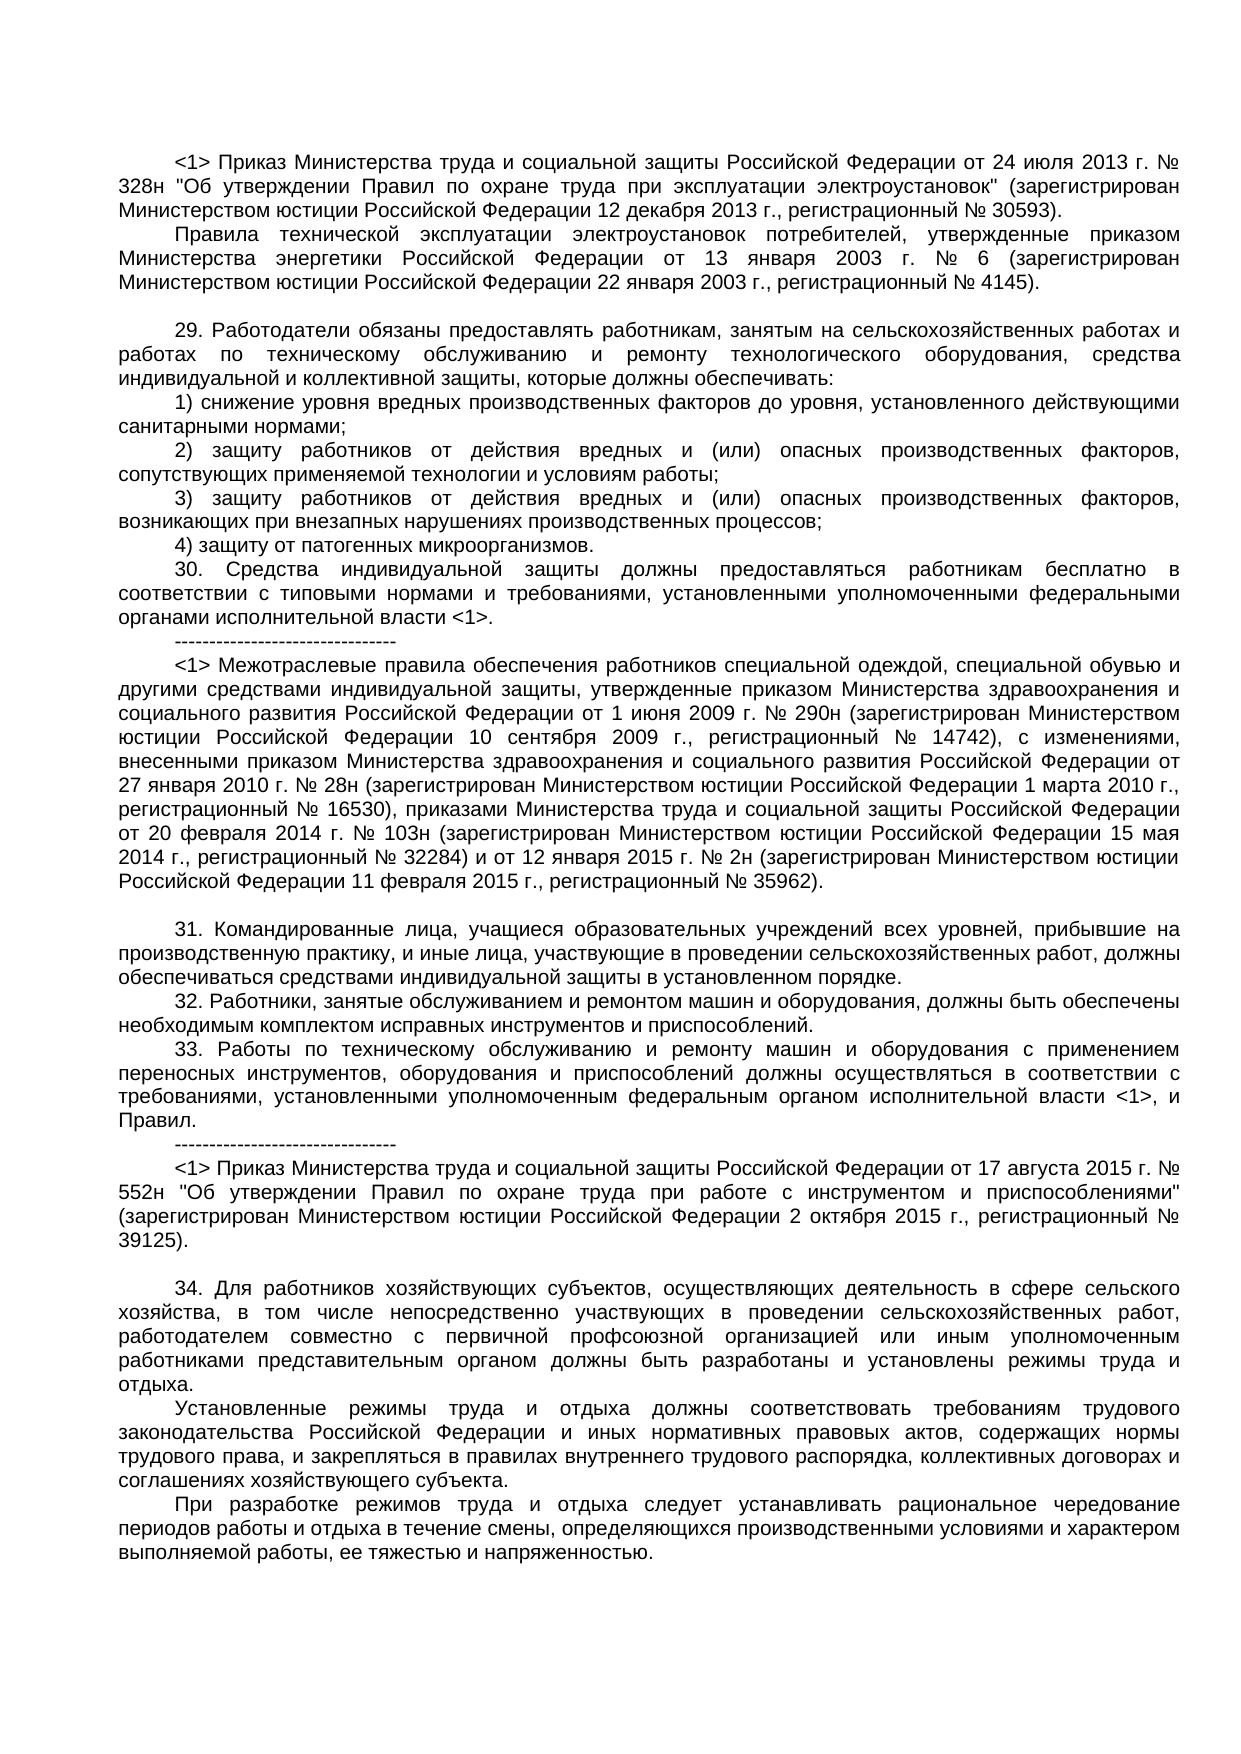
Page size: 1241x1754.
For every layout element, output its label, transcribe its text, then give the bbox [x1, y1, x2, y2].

text 31. Командированные лица, учащиеся образовательных учреждений всех уровней, прибывшие на производственную практику, и иные лица, участвующие в проведении сельскохозяйственных работ, должны обеспечиваться средствами индивидуальной защиты в установленном порядке. [118, 917, 1181, 988]
text 33. Работы по техническому обслуживанию и ремонту машин и оборудования с применением переносных инструментов, оборудования и приспособлений должны осуществляться в соответствии с требованиями, установленными уполномоченным федеральным органом исполнительной власти <1>, и Правил. [118, 1036, 1181, 1132]
text При разработке режимов труда и отдыха следует устанавливать рациональное чередование периодов работы и отдыха в течение смены, определяющихся производственными условиями и характером выполняемой работы, ее тяжестью и напряженностью. [118, 1492, 1181, 1563]
text 30. Средства индивидуальной защиты должны предоставляться работникам бесплатно в соответствии с типовыми нормами и требованиями, установленными уполномоченными федеральными органами исполнительной власти <1>. [118, 557, 1181, 629]
text Установленные режимы труда и отдыха должны соответствовать требованиям трудового законодательства Российской Федерации и иных нормативных правовых актов, содержащих нормы трудового права, и закрепляться в правилах внутреннего трудового распорядка, коллективных договорах и соглашениях хозяйствующего субъекта. [118, 1396, 1181, 1492]
text -------------------------------- [118, 629, 1181, 653]
text <1> Приказ Министерства труда и социальной защиты Российской Федерации от 17 августа 2015 г. № 552н "Об утверждении Правил по охране труда при работе с инструментом и приспособлениями" (зарегистрирован Министерством юстиции Российской Федерации 2 октября 2015 г., регистрационный № 39125). [118, 1156, 1181, 1252]
text 29. Работодатели обязаны предоставлять работникам, занятым на сельскохозяйственных работах и работах по техническому обслуживанию и ремонту технологического оборудования, средства индивидуальной и коллективной защиты, которые должны обеспечивать: [118, 318, 1181, 389]
text Правила технической эксплуатации электроустановок потребителей, утвержденные приказом Министерства энергетики Российской Федерации от 13 января 2003 г. № 6 (зарегистрирован Министерством юстиции Российской Федерации 22 января 2003 г., регистрационный № 4145). [118, 222, 1181, 294]
text 2) защиту работников от действия вредных и (или) опасных производственных факторов, сопутствующих применяемой технологии и условиям работы; [118, 437, 1181, 485]
text <1> Приказ Министерства труда и социальной защиты Российской Федерации от 24 июля 2013 г. № 328н "Об утверждении Правил по охране труда при эксплуатации электроустановок" (зарегистрирован Министерством юстиции Российской Федерации 12 декабря 2013 г., регистрационный № 30593). [118, 150, 1181, 222]
text 4) защиту от патогенных микроорганизмов. [118, 533, 1181, 557]
text 34. Для работников хозяйствующих субъектов, осуществляющих деятельность в сфере сельского хозяйства, в том числе непосредственно участвующих в проведении сельскохозяйственных работ, работодателем совместно с первичной профсоюзной организацией или иным уполномоченным работниками представительным органом должны быть разработаны и установлены режимы труда и отдыха. [118, 1276, 1181, 1396]
text <1> Межотраслевые правила обеспечения работников специальной одеждой, специальной обувью и другими средствами индивидуальной защиты, утвержденные приказом Министерства здравоохранения и социального развития Российской Федерации от 1 июня 2009 г. № 290н (зарегистрирован Министерством юстиции Российской Федерации 10 сентября 2009 г., регистрационный № 14742), с изменениями, внесенными приказом Министерства здравоохранения и социального развития Российской Федерации от 27 января 2010 г. № 28н (зарегистрирован Министерством юстиции Российской Федерации 1 марта 2010 г., регистрационный № 16530), приказами Министерства труда и социальной защиты Российской Федерации от 20 февраля 2014 г. № 103н (зарегистрирован Министерством юстиции Российской Федерации 15 мая 2014 г., регистрационный № 32284) и от 12 января 2015 г. № 2н (зарегистрирован Министерством юстиции Российской Федерации 11 февраля 2015 г., регистрационный № 35962). [118, 653, 1181, 893]
text 1) снижение уровня вредных производственных факторов до уровня, установленного действующими санитарными нормами; [118, 389, 1181, 437]
text -------------------------------- [118, 1132, 1181, 1156]
text 3) защиту работников от действия вредных и (или) опасных производственных факторов, возникающих при внезапных нарушениях производственных процессов; [118, 485, 1181, 533]
text 32. Работники, занятые обслуживанием и ремонтом машин и оборудования, должны быть обеспечены необходимым комплектом исправных инструментов и приспособлений. [118, 988, 1181, 1036]
